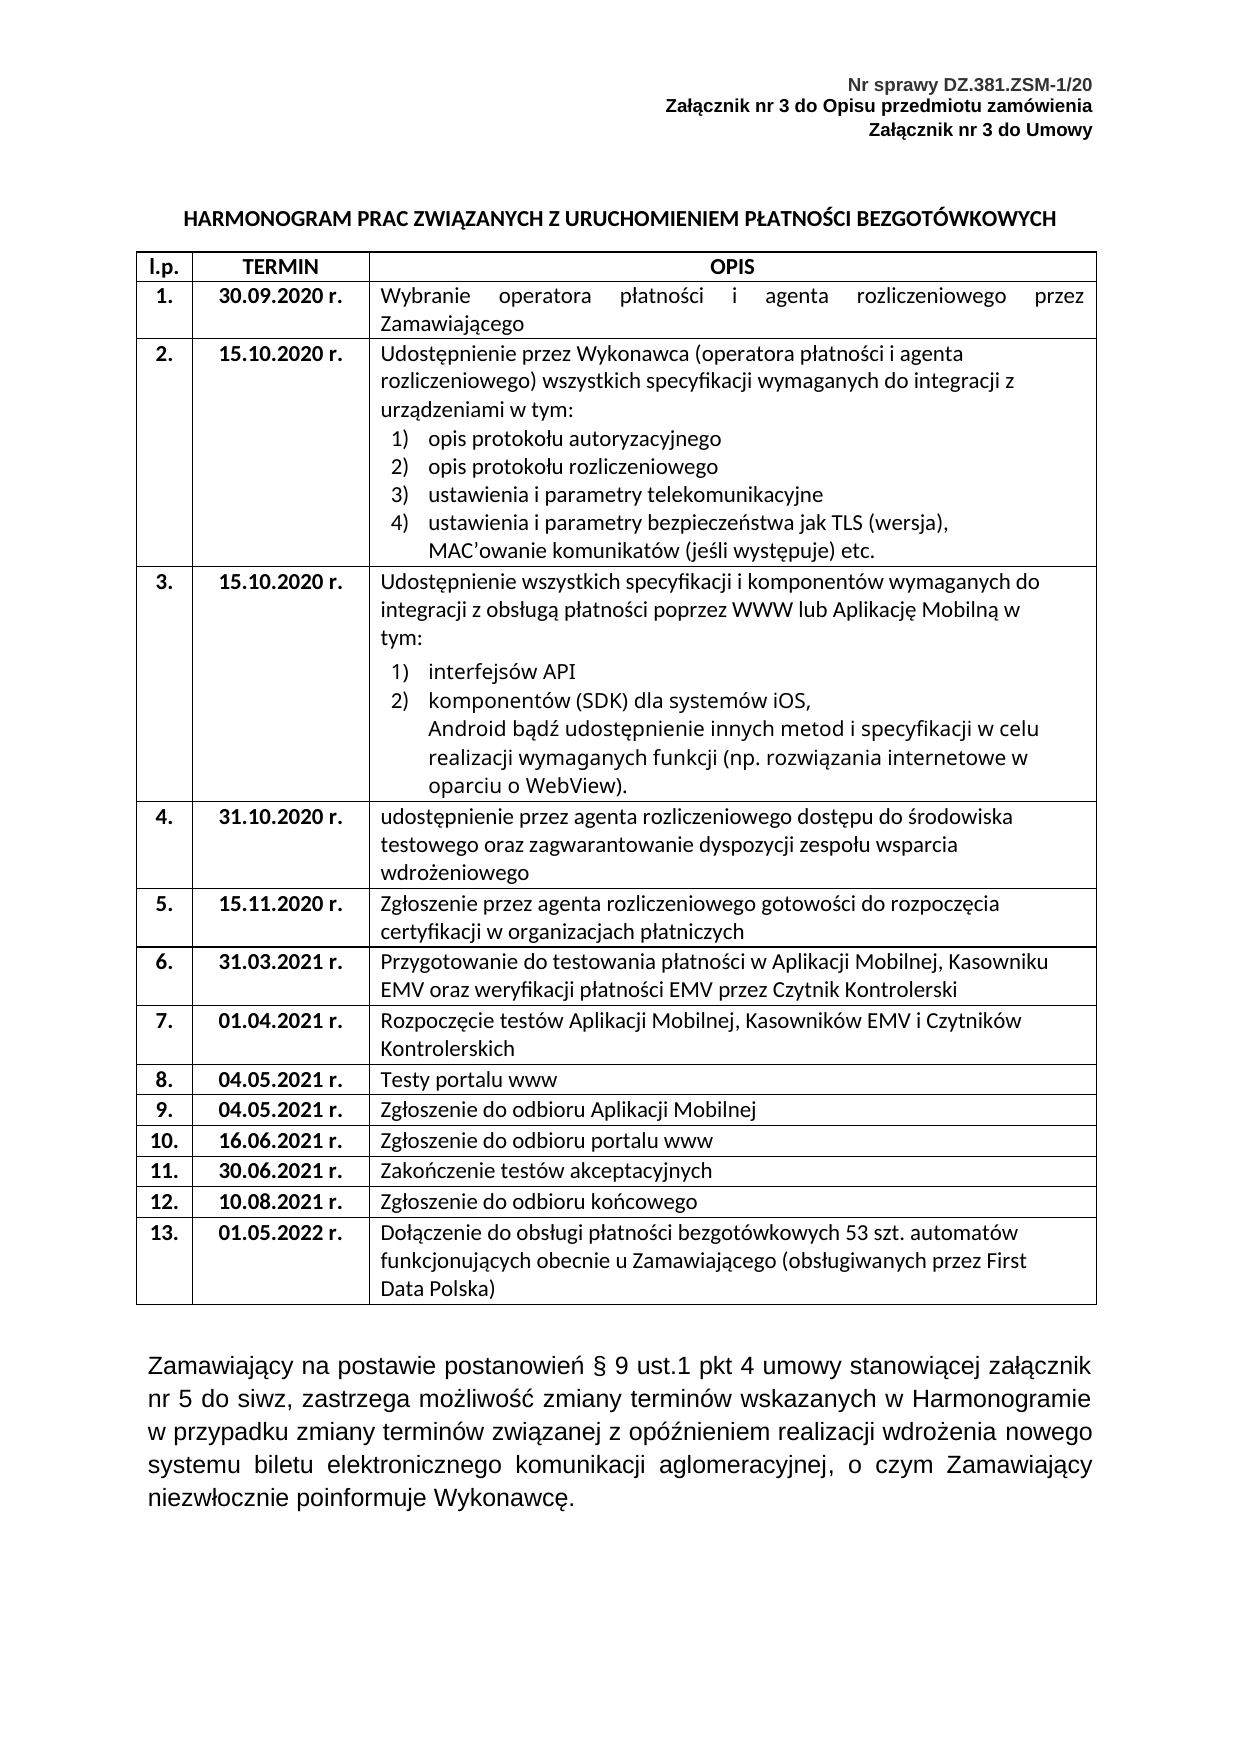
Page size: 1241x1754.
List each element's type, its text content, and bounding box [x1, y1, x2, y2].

table_cell 31.10.2020 r. [193, 802, 369, 888]
table_cell Testy portalu www [370, 1065, 1096, 1094]
table_cell 9. [137, 1095, 192, 1125]
table_cell 12. [137, 1187, 192, 1217]
table_cell 1. [137, 282, 192, 338]
table_cell 3. [137, 567, 192, 801]
table_cell Rozpoczęcie testów Aplikacji Mobilnej, Kasowników EMV i Czytników Kontrolerskich [370, 1006, 1096, 1064]
table_cell 13. [137, 1218, 192, 1303]
table_cell Zgłoszenie do odbioru portalu www [370, 1126, 1096, 1156]
table_cell 6. [137, 948, 192, 1005]
table_cell Zakończenie testów akceptacyjnych [370, 1157, 1096, 1186]
table_cell udostępnienie przez agenta rozliczeniowego dostępu do środowiska testowego oraz zagwarantowanie dyspozycji zespołu wsparcia wdrożeniowego [370, 802, 1096, 888]
table_cell 01.05.2022 r. [193, 1218, 369, 1303]
table_cell 4. [137, 802, 192, 888]
table_cell 10.08.2021 r. [193, 1187, 369, 1217]
table_header l.p. [137, 253, 192, 281]
table_cell 04.05.2021 r. [193, 1095, 369, 1125]
table_cell 15.11.2020 r. [193, 889, 369, 946]
table_cell 30.09.2020 r. [193, 282, 369, 338]
table_cell 10. [137, 1126, 192, 1156]
table_cell 01.04.2021 r. [193, 1006, 369, 1064]
table_cell Zgłoszenie do odbioru końcowego [370, 1187, 1096, 1217]
table_cell 04.05.2021 r. [193, 1065, 369, 1094]
table_cell 5. [137, 889, 192, 946]
table_cell 16.06.2021 r. [193, 1126, 369, 1156]
table_cell 11. [137, 1157, 192, 1186]
table_cell Udostępnienie przez Wykonawca (operatora płatności i agenta rozliczeniowego) wszystkich specyfikacji wymaganych do integracji z urządzeniami w tym: opis protokołu autoryzacyjnego opis protokołu rozliczeniowego ustawienia i parametry telekomunikacyjne ustawienia i parametry bezpieczeństwa jak TLS (wersja), MAC’owanie komunikatów (jeśli występuje) etc. [370, 339, 1096, 566]
table_cell 15.10.2020 r. [193, 567, 369, 801]
text HARMONOGRAM PRAC ZWIĄZANYCH Z URUCHOMIENIEM PŁATNOŚCI BEZGOTÓWKOWYCH [148, 204, 1093, 233]
table_cell 15.10.2020 r. [193, 339, 369, 566]
table_cell 8. [137, 1065, 192, 1094]
table_cell 7. [137, 1006, 192, 1064]
table_cell Wybranie operatora płatności i agenta rozliczeniowego przez Zamawiającego [370, 282, 1096, 338]
table_cell 31.03.2021 r. [193, 948, 369, 1005]
table_header OPIS [370, 253, 1096, 281]
table_cell Udostępnienie wszystkich specyfikacji i komponentów wymaganych do integracji z obsługą płatności poprzez WWW lub Aplikację Mobilną w tym: interfejsów API komponentów (SDK) dla systemów iOS, Android bądź udostępnienie innych metod i specyfikacji w celu realizacji wymaganych funkcji (np. rozwiązania internetowe w oparciu o WebView). [370, 567, 1096, 801]
table_cell 2. [137, 339, 192, 566]
table_cell Zgłoszenie do odbioru Aplikacji Mobilnej [370, 1095, 1096, 1125]
table_cell Zgłoszenie przez agenta rozliczeniowego gotowości do rozpoczęcia certyfikacji w organizacjach płatniczych [370, 889, 1096, 946]
table_cell Dołączenie do obsługi płatności bezgotówkowych 53 szt. automatów funkcjonujących obecnie u Zamawiającego (obsługiwanych przez First Data Polska) [370, 1218, 1096, 1303]
text Zamawiający na postawie postanowień § 9 ust.1 pkt 4 umowy stanowiącej załącznik nr 5 do siwz, zastrzega możliwość zmiany terminów wskazanych w Harmonogramie w przypadku zmiany terminów związanej z opóźnieniem realizacji wdrożenia nowego systemu biletu elektronicznego komunikacji aglomeracyjnej, o czym Zamawiający niezwłocznie poinformuje Wykonawcę. [148, 1351, 1093, 1512]
table_cell 30.06.2021 r. [193, 1157, 369, 1186]
table_cell Przygotowanie do testowania płatności w Aplikacji Mobilnej, Kasowniku EMV oraz weryfikacji płatności EMV przez Czytnik Kontrolerski [370, 948, 1096, 1005]
table_header TERMIN [193, 253, 369, 281]
